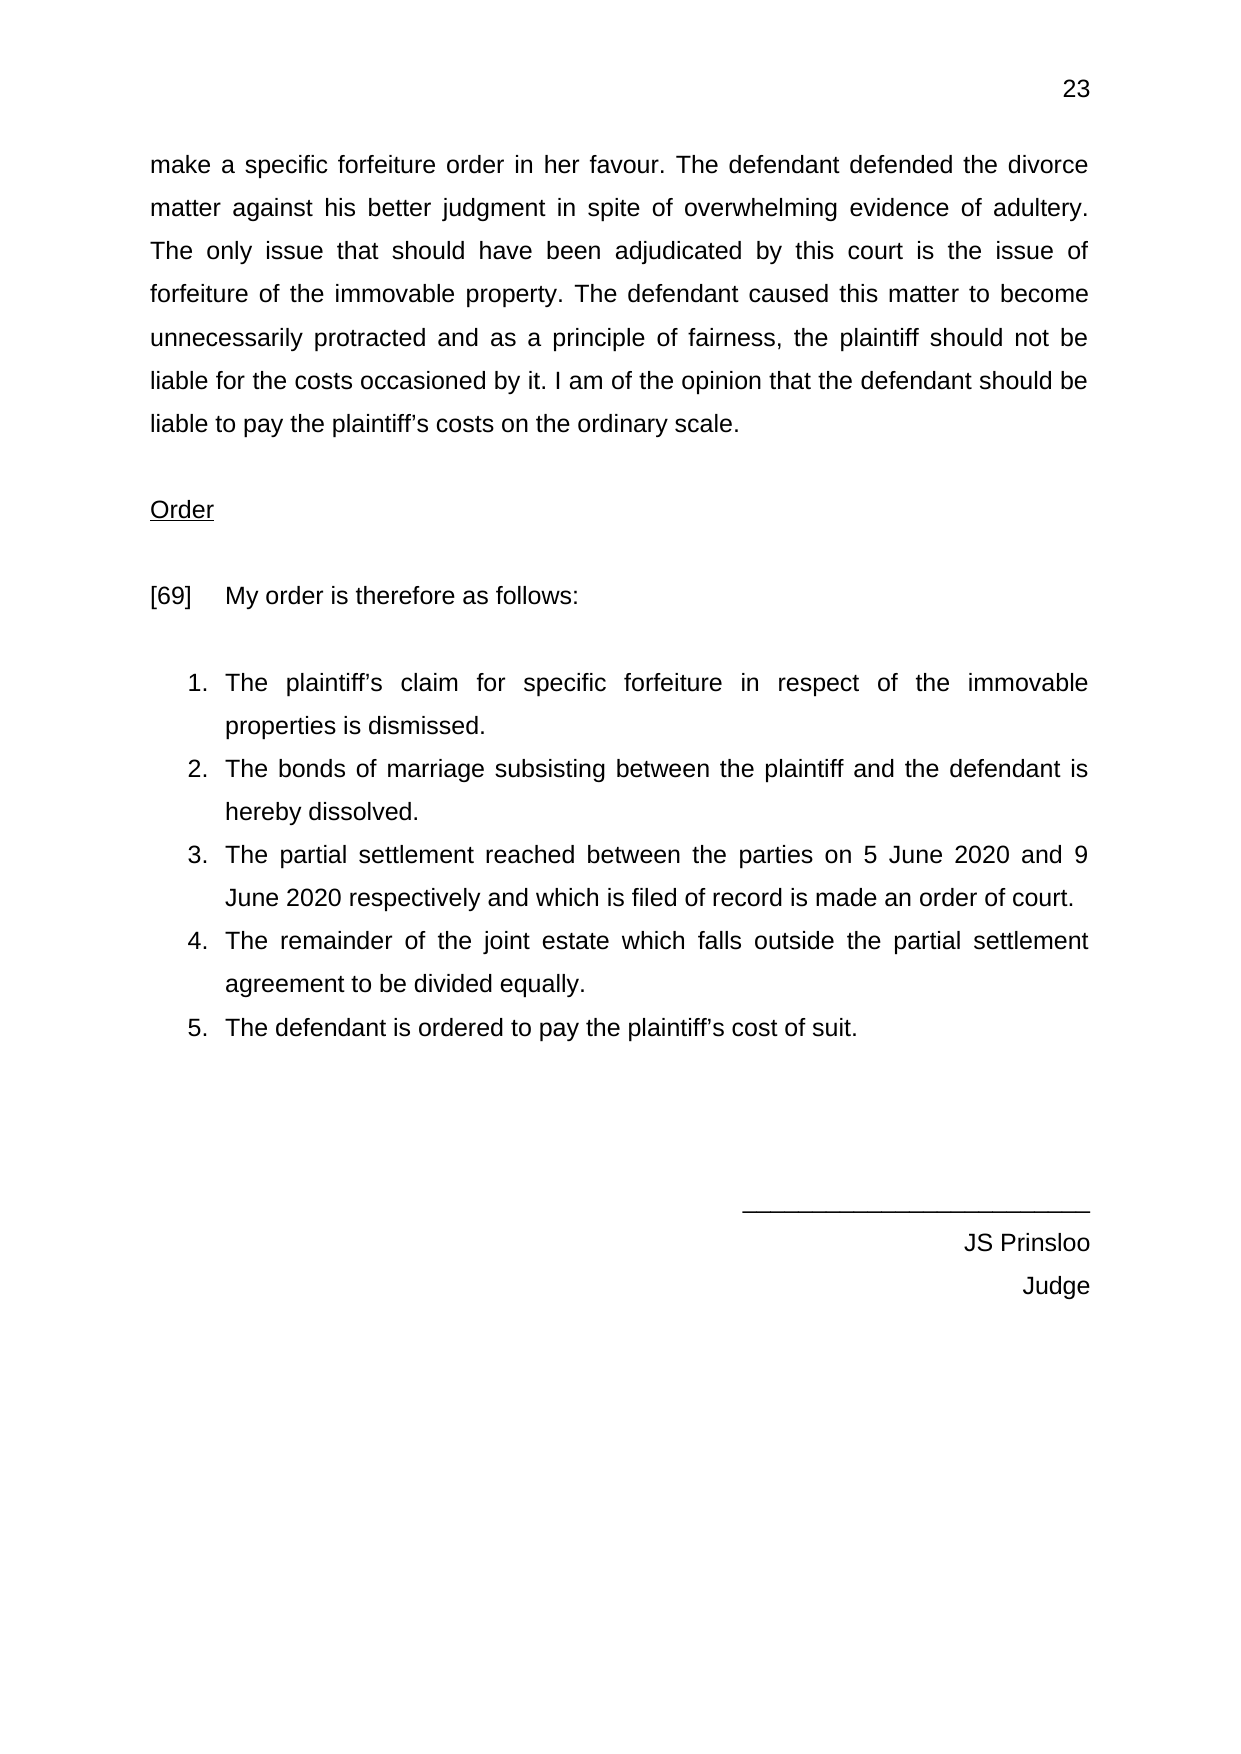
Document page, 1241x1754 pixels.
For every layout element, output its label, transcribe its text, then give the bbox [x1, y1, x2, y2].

list _________________________ [675, 1185, 1090, 1214]
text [150, 150, 1090, 437]
list The partial settlement reached between the parties on 5 June 2020 and 9 June 2020 respectively and which is filed of record is made an order of court. [187, 840, 1090, 912]
list JS Prinsloo [675, 1228, 1090, 1257]
list The bonds of marriage subsisting between the plaintiff and the defendant is hereby dissolved. [187, 754, 1090, 826]
list Judge [675, 1271, 1090, 1300]
text Order [150, 495, 1090, 524]
text [69] My order is therefore as follows: [150, 581, 1090, 610]
list The remainder of the joint estate which falls outside the partial settlement agreement to be divided equally. [187, 926, 1090, 998]
list The defendant is ordered to pay the plaintiff’s cost of suit. [187, 1012, 1090, 1041]
list The plaintiff’s claim for specific forfeiture in respect of the immovable properties is dismissed. [187, 667, 1090, 739]
